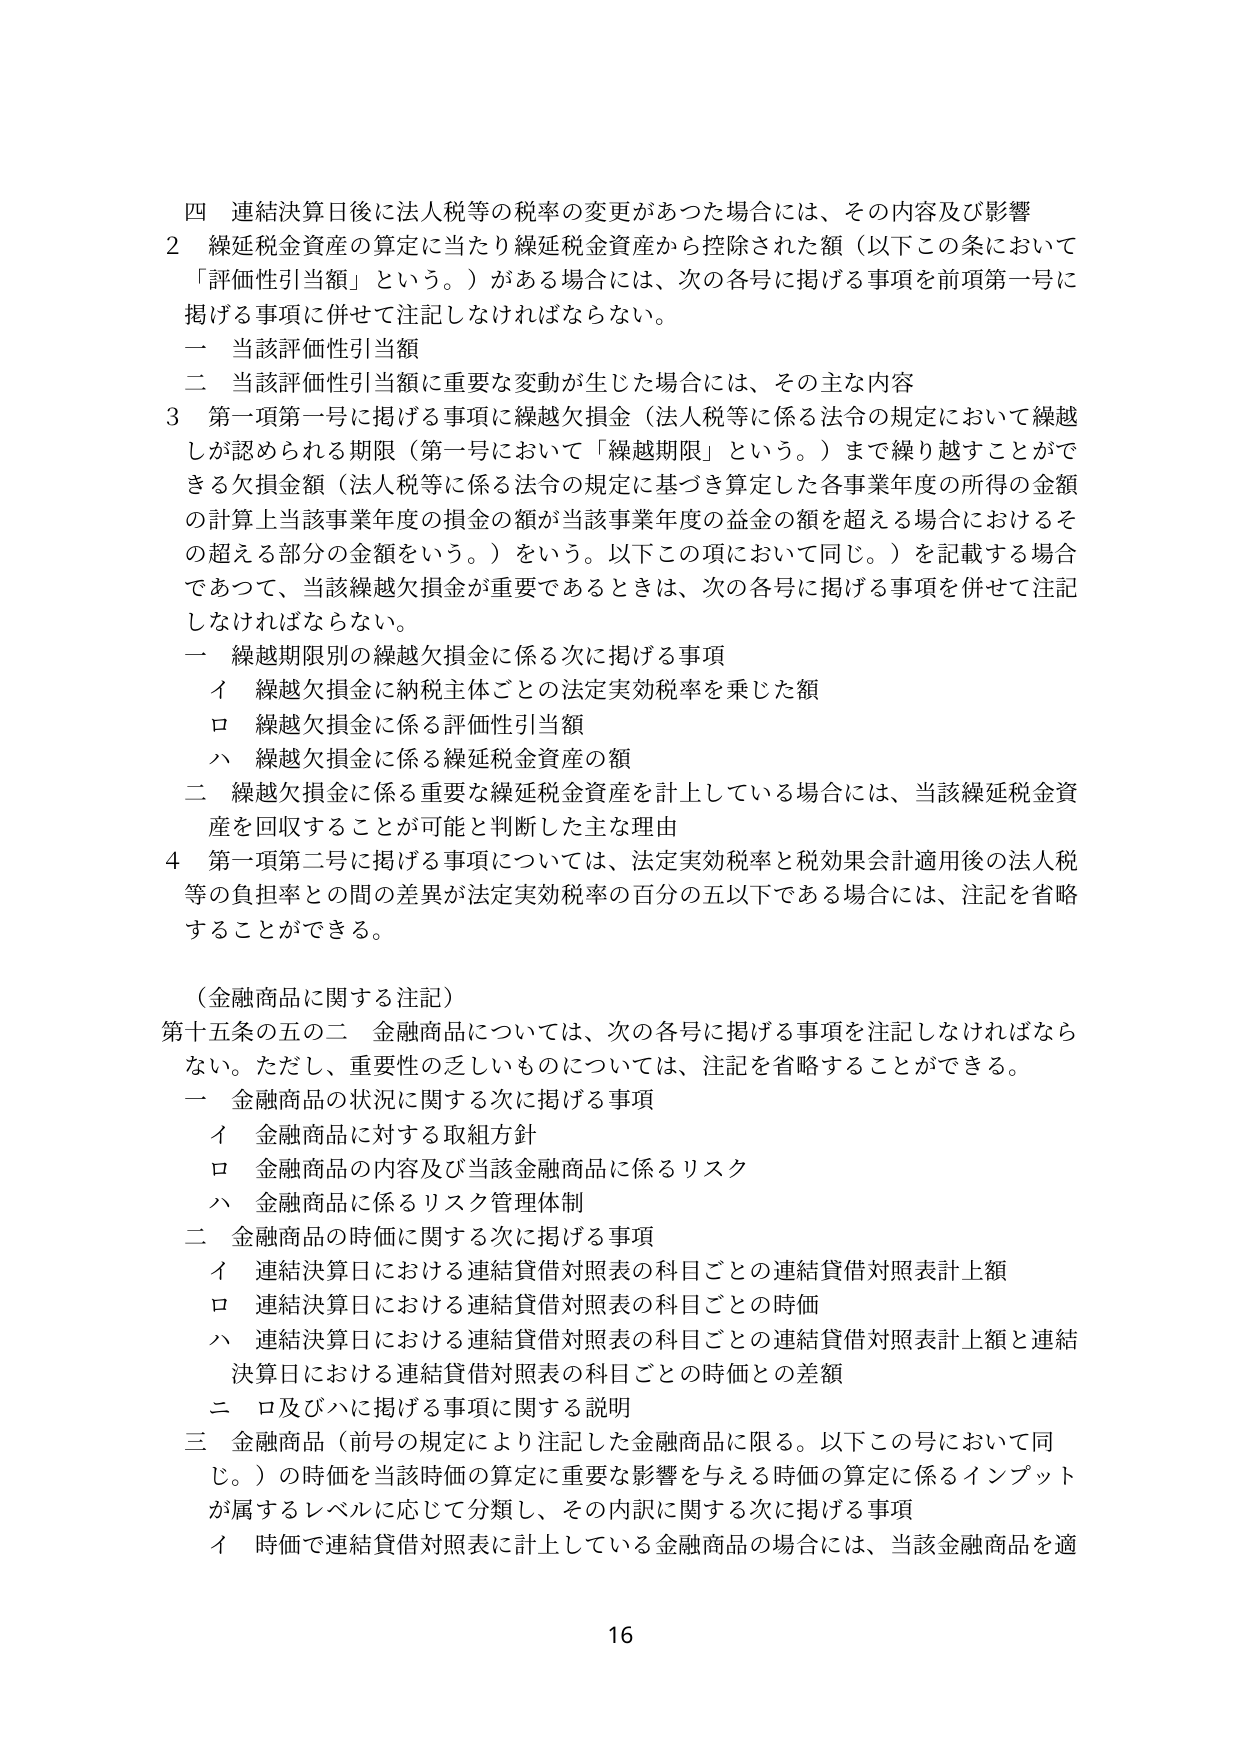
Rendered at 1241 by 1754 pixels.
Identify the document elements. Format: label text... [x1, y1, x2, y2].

text 一 当該評価性引当額 [184, 330, 1079, 364]
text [207, 1526, 1079, 1560]
text 四 連結決算日後に法人税等の税率の変更があつた場合には、その内容及び影響 [184, 194, 1079, 228]
text イ 繰越欠損金に納税主体ごとの法定実効税率を乗じた額 [207, 672, 1079, 706]
text 一 金融商品の状況に関する次に掲げる事項 [184, 1082, 1079, 1116]
text ４ 第一項第二号に掲げる事項については、法定実効税率と税効果会計適用後の法人税等の負担率との間の差異が法定実効税率の百分の五以下である場合には、注記を省略することができる。 [161, 843, 1079, 945]
text ニ ロ及びハに掲げる事項に関する説明 [207, 1389, 1079, 1424]
text ロ 連結決算日における連結貸借対照表の科目ごとの時価 [207, 1287, 1079, 1321]
text ハ 連結決算日における連結貸借対照表の科目ごとの連結貸借対照表計上額と連結決算日における連結貸借対照表の科目ごとの時価との差額 [207, 1321, 1079, 1389]
text 第十五条の五の二 金融商品については、次の各号に掲げる事項を注記しなければならない。ただし、重要性の乏しいものについては、注記を省略することができる。 [161, 1014, 1079, 1082]
text イ 連結決算日における連結貸借対照表の科目ごとの連結貸借対照表計上額 [207, 1253, 1079, 1287]
text ３ 第一項第一号に掲げる事項に繰越欠損金（法人税等に係る法令の規定において繰越しが認められる期限（第一号において「繰越期限」という。）まで繰り越すことができる欠損金額（法人税等に係る法令の規定に基づき算定した各事業年度の所得の金額の計算上当該事業年度の損金の額が当該事業年度の益金の額を超える場合におけるその超える部分の金額をいう。）をいう。以下この項において同じ。）を記載する場合であつて、当該繰越欠損金が重要であるときは、次の各号に掲げる事項を併せて注記しなければならない。 [161, 399, 1079, 638]
text ロ 金融商品の内容及び当該金融商品に係るリスク [207, 1150, 1079, 1184]
text 二 繰越欠損金に係る重要な繰延税金資産を計上している場合には、当該繰延税金資産を回収することが可能と判断した主な理由 [184, 774, 1079, 843]
text 三 金融商品（前号の規定により注記した金融商品に限る。以下この号において同じ。）の時価を当該時価の算定に重要な影響を与える時価の算定に係るインプットが属するレベルに応じて分類し、その内訳に関する次に掲げる事項 [184, 1424, 1079, 1526]
text （金融商品に関する注記） [184, 979, 1079, 1014]
text 二 金融商品の時価に関する次に掲げる事項 [184, 1219, 1079, 1253]
text ハ 繰越欠損金に係る繰延税金資産の額 [207, 740, 1079, 774]
text 二 当該評価性引当額に重要な変動が生じた場合には、その主な内容 [184, 364, 1079, 399]
text イ 金融商品に対する取組方針 [207, 1116, 1079, 1150]
text ２ 繰延税金資産の算定に当たり繰延税金資産から控除された額（以下この条において「評価性引当額」という。）がある場合には、次の各号に掲げる事項を前項第一号に掲げる事項に併せて注記しなければならない。 [161, 228, 1079, 330]
text ハ 金融商品に係るリスク管理体制 [207, 1184, 1079, 1219]
text 一 繰越期限別の繰越欠損金に係る次に掲げる事項 [184, 638, 1079, 672]
text ロ 繰越欠損金に係る評価性引当額 [207, 706, 1079, 740]
